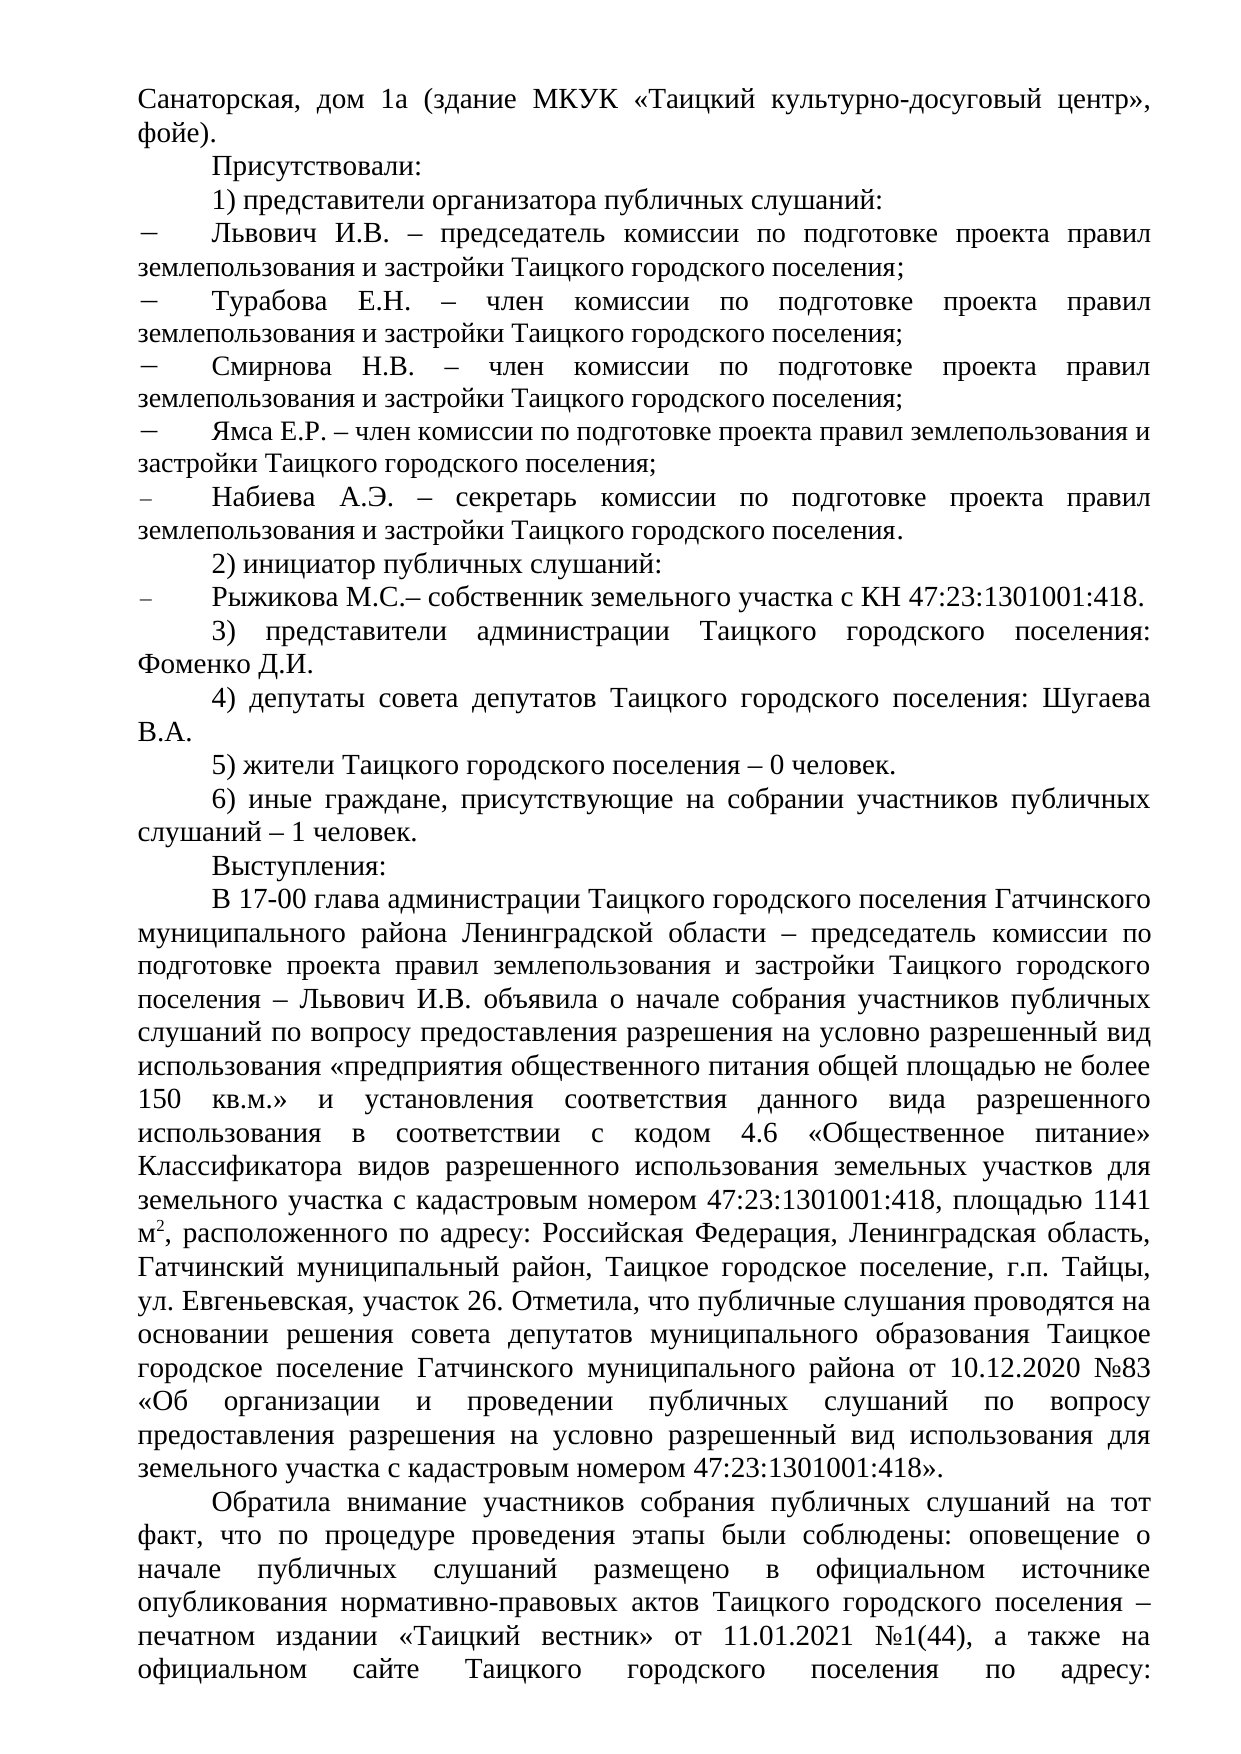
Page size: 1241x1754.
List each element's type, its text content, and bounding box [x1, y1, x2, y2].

text 5) жители Таицкого городского поселения – 0 человек. [137, 747, 1152, 781]
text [137, 81, 1152, 148]
text Выступления: [137, 848, 1152, 881]
list Ямса Е.Р. – член комиссии по подготовке проекта правил землепользования и застройки Таицкого городского поселения; [137, 414, 1152, 479]
list Набиева А.Э. – секретарь комиссии по подготовке проекта правил землепользования и застройки Таицкого городского поселения. [137, 479, 1152, 546]
list Рыжикова М.С.– собственник земельного участка с КН 47:23:1301001:418. [137, 579, 1152, 613]
text 3) представители администрации Таицкого городского поселения: Фоменко Д.И. [137, 613, 1152, 680]
text 2) инициатор публичных слушаний: [137, 546, 1152, 579]
text 1) представители организатора публичных слушаний: [137, 182, 1152, 215]
list Турабова Е.Н. – член комиссии по подготовке проекта правил землепользования и застройки Таицкого городского поселения; [137, 283, 1152, 349]
text 6) иные граждане, присутствующие на собрании участников публичных слушаний – 1 человек. [137, 781, 1152, 848]
list Смирнова Н.В. – член комиссии по подготовке проекта правил землепользования и застройки Таицкого городского поселения; [137, 349, 1152, 414]
text Присутствовали: [137, 148, 1152, 182]
text В 17-00 глава администрации Таицкого городского поселения Гатчинского муниципального района Ленинградской области – председатель комиссии по подготовке проекта правил землепользования и застройки Таицкого городского поселения – Львович И.В. объявила о начале собрания участников публичных слушаний по вопросу предоставления разрешения на условно разрешенный вид использования «предприятия общественного питания общей площадью не более 150 кв.м.» и установления соответствия данного вида разрешенного использования в соответствии с кодом 4.6 «Общественное питание» Классификатора видов разрешенного использования земельных участков для земельного участка с кадастровым номером 47:23:1301001:418, площадью 1141 м2, расположенного по адресу: Российская Федерация, Ленинградская область, Гатчинский муниципальный район, Таицкое городское поселение, г.п. Тайцы, ул. Евгеньевская, участок 26. Отметила, что публичные слушания проводятся на основании решения совета депутатов муниципального образования Таицкое городское поселение Гатчинского муниципального района от 10.12.2020 №83 «Об организации и проведении публичных слушаний по вопросу предоставления разрешения на условно разрешенный вид использования для земельного участка с кадастровым номером 47:23:1301001:418». [137, 881, 1152, 1484]
list Львович И.В. – председатель комиссии по подготовке проекта правил землепользования и застройки Таицкого городского поселения; [137, 215, 1152, 283]
text 4) депутаты совета депутатов Таицкого городского поселения: Шугаева В.А. [137, 680, 1152, 747]
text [137, 1484, 1152, 1685]
